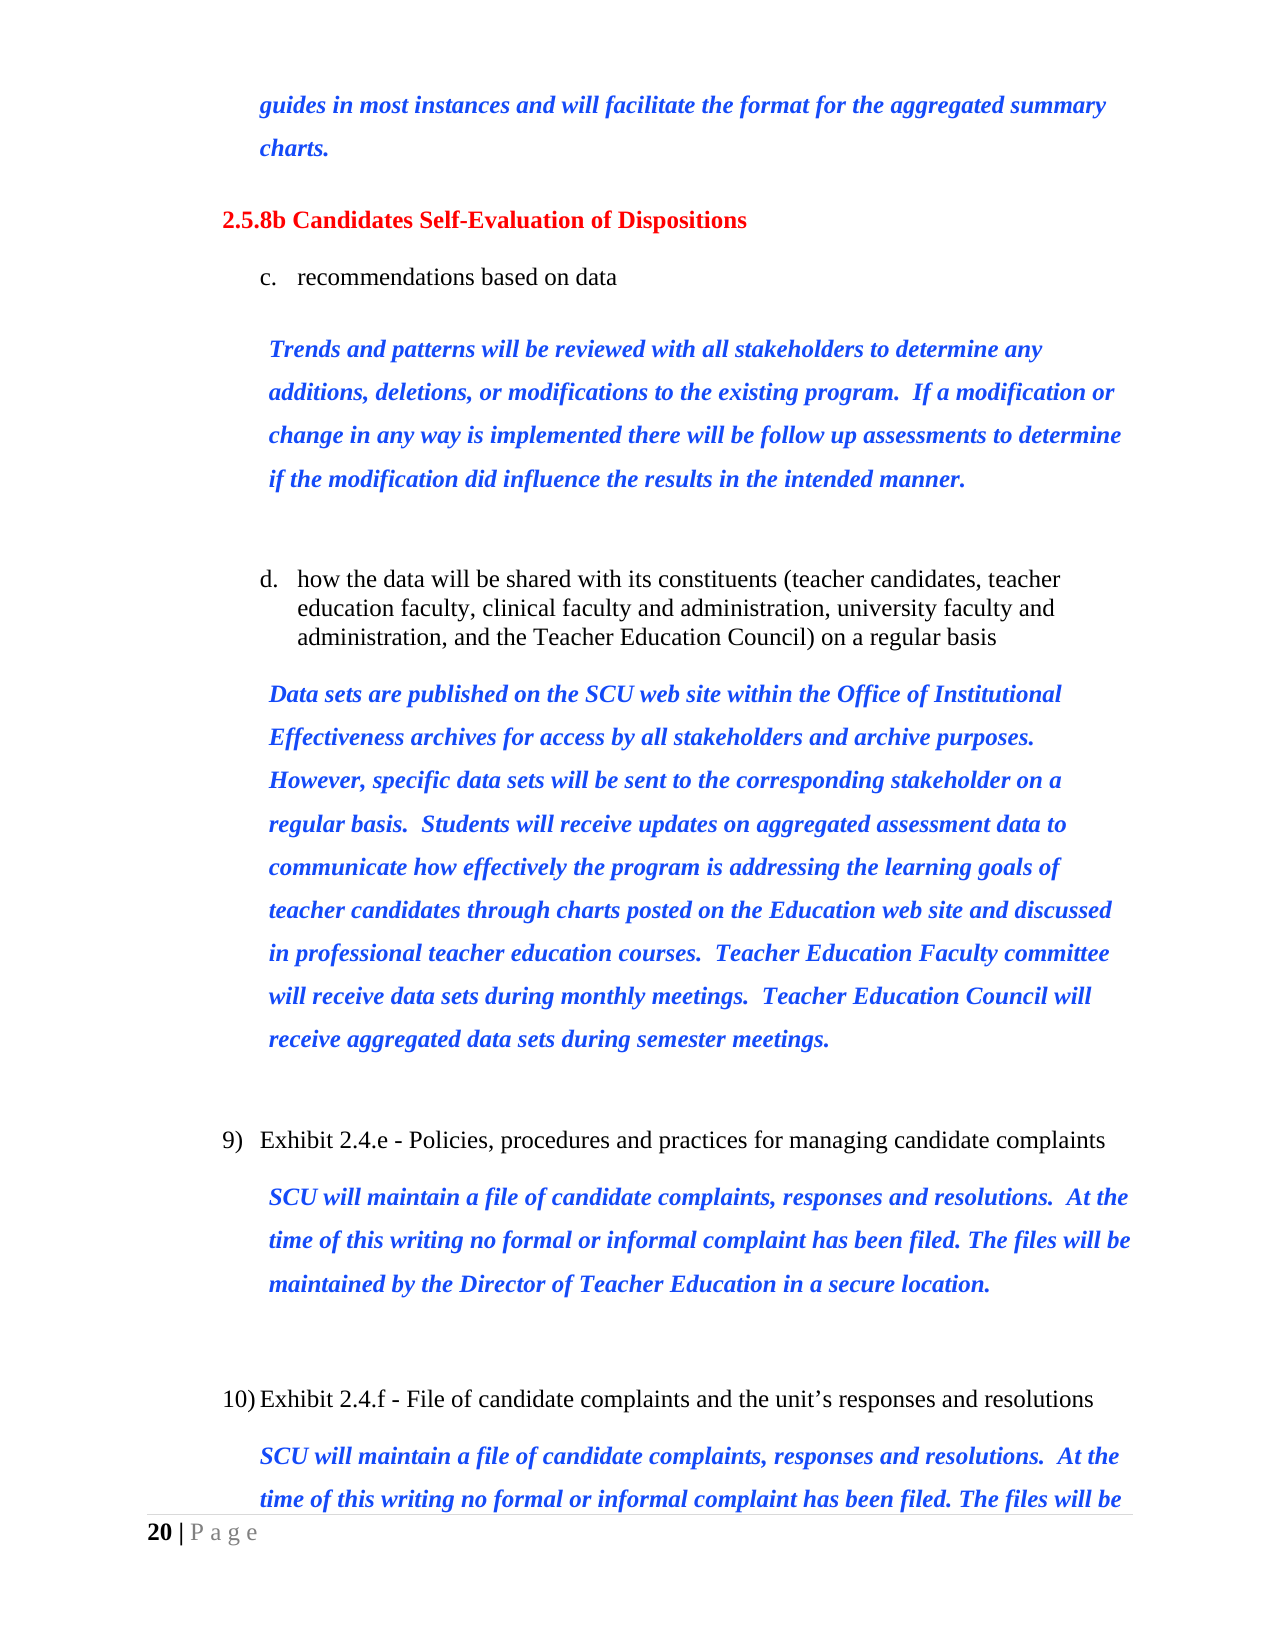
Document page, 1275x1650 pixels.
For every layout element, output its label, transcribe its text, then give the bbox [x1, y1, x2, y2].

text Trends and patterns will be reviewed with all stakeholders to determine any additions, deletions, or modifications to the existing program. If a modification or change in any way is implemented there will be follow up assessments to determine if the modification did influence the results in the intended manner. [268, 334, 1133, 492]
text Data sets are published on the SCU web site within the Office of Institutional Effectiveness archives for access by all stakeholders and archive purposes. However, specific data sets will be sent to the corresponding stakeholder on a regular basis. Students will receive updates on aggregated assessment data to communicate how effectively the program is addressing the learning goals of teacher candidates through charts posted on the Education web site and discussed in professional teacher education courses. Teacher Education Faculty committee will receive data sets during monthly meetings. Teacher Education Council will receive aggregated data sets during semester meetings. [268, 679, 1133, 1053]
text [259, 90, 1133, 162]
text SCU will maintain a file of candidate complaints, responses and resolutions. At the time of this writing no formal or informal complaint has been filed. The files will be maintained by the Director of Teacher Education in a secure location. [268, 1182, 1133, 1297]
list Exhibit 2.4.e - Policies, procedures and practices for managing candidate complaints [222, 1125, 1133, 1154]
text 2.5.8b Candidates Self-Evaluation of Dispositions [222, 205, 1133, 234]
list Exhibit 2.4.f - File of candidate complaints and the unit’s responses and resolutions [222, 1384, 1133, 1412]
list recommendations based on data [259, 262, 1133, 291]
list how the data will be shared with its constituents (teacher candidates, teacher education faculty, clinical faculty and administration, university faculty and administration, and the Teacher Education Council) on a regular basis [259, 564, 1133, 651]
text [259, 1441, 1133, 1513]
